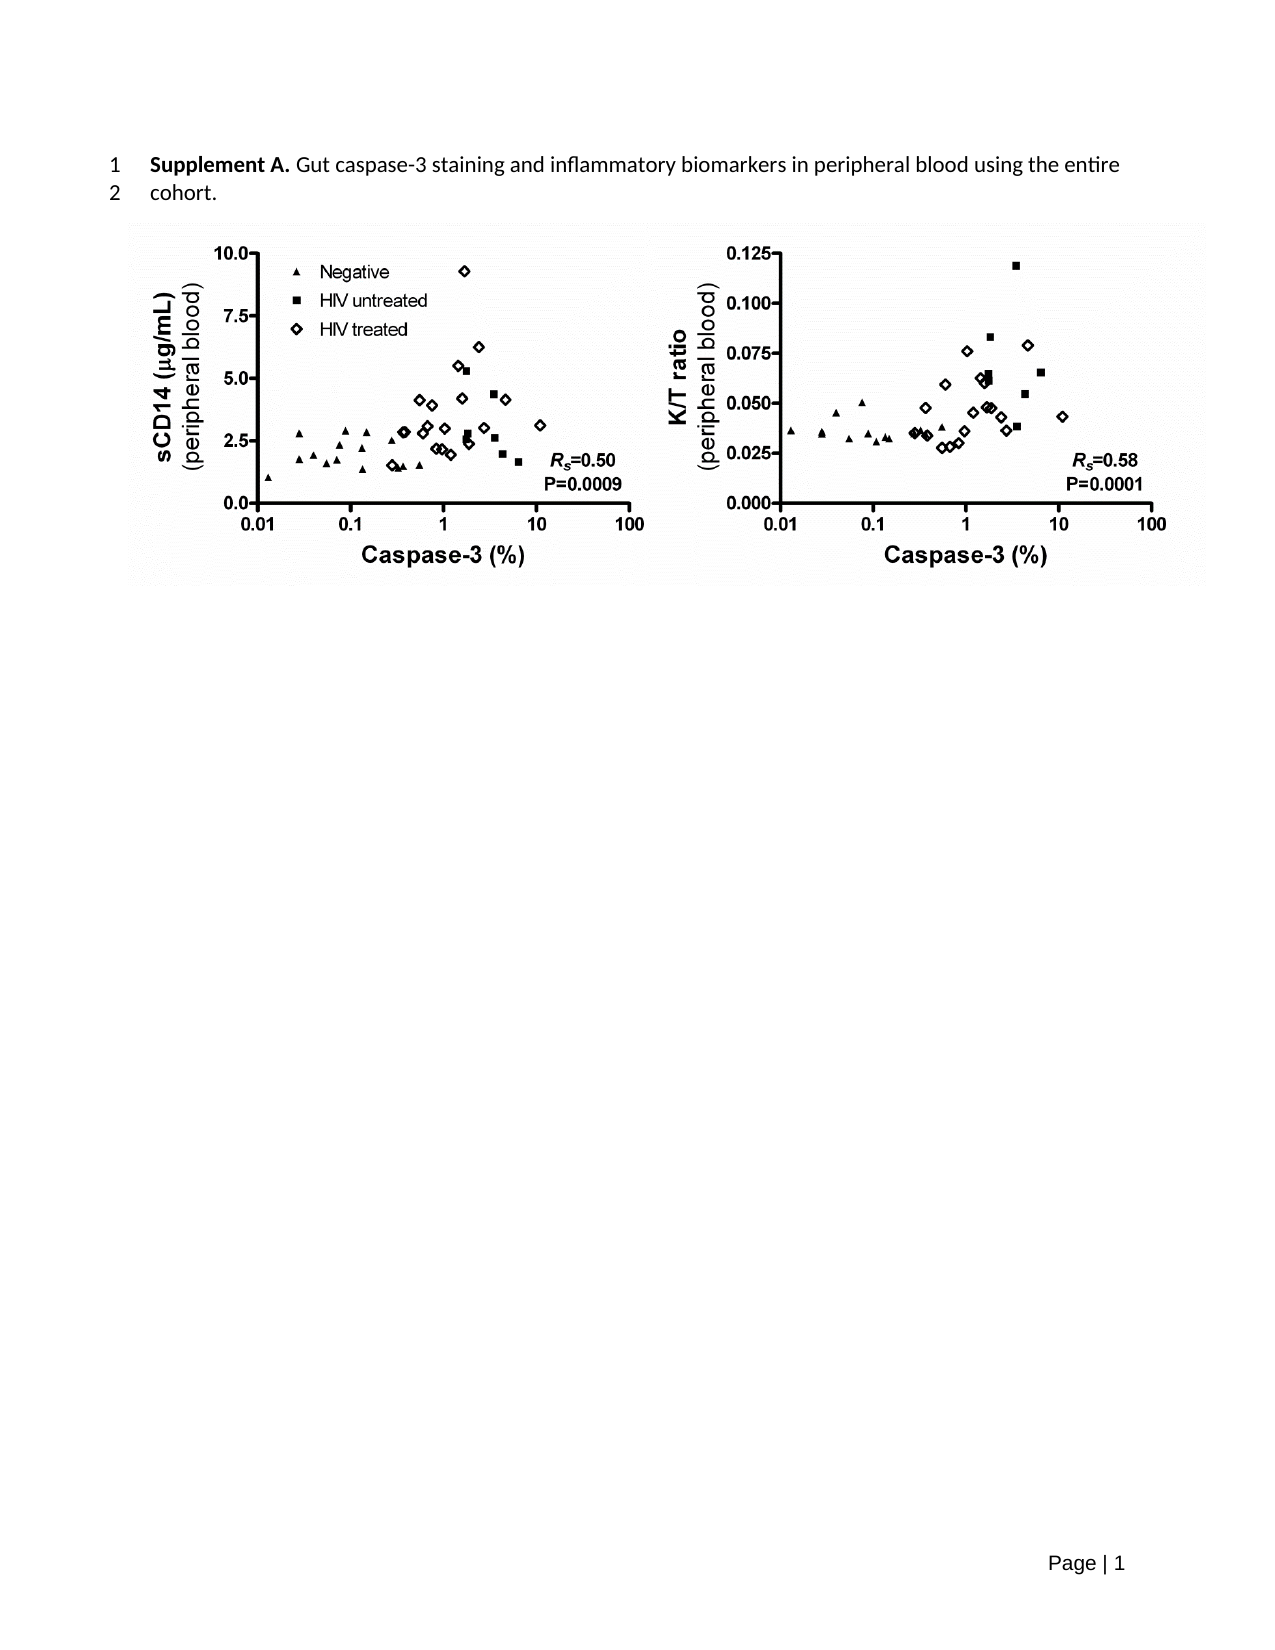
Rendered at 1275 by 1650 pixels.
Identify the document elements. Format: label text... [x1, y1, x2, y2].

picture [128, 219, 1206, 586]
text Supplement A. Gut caspase-3 staining and inflammatory biomarkers in peripheral blood using the entire cohort. [150, 150, 1125, 206]
